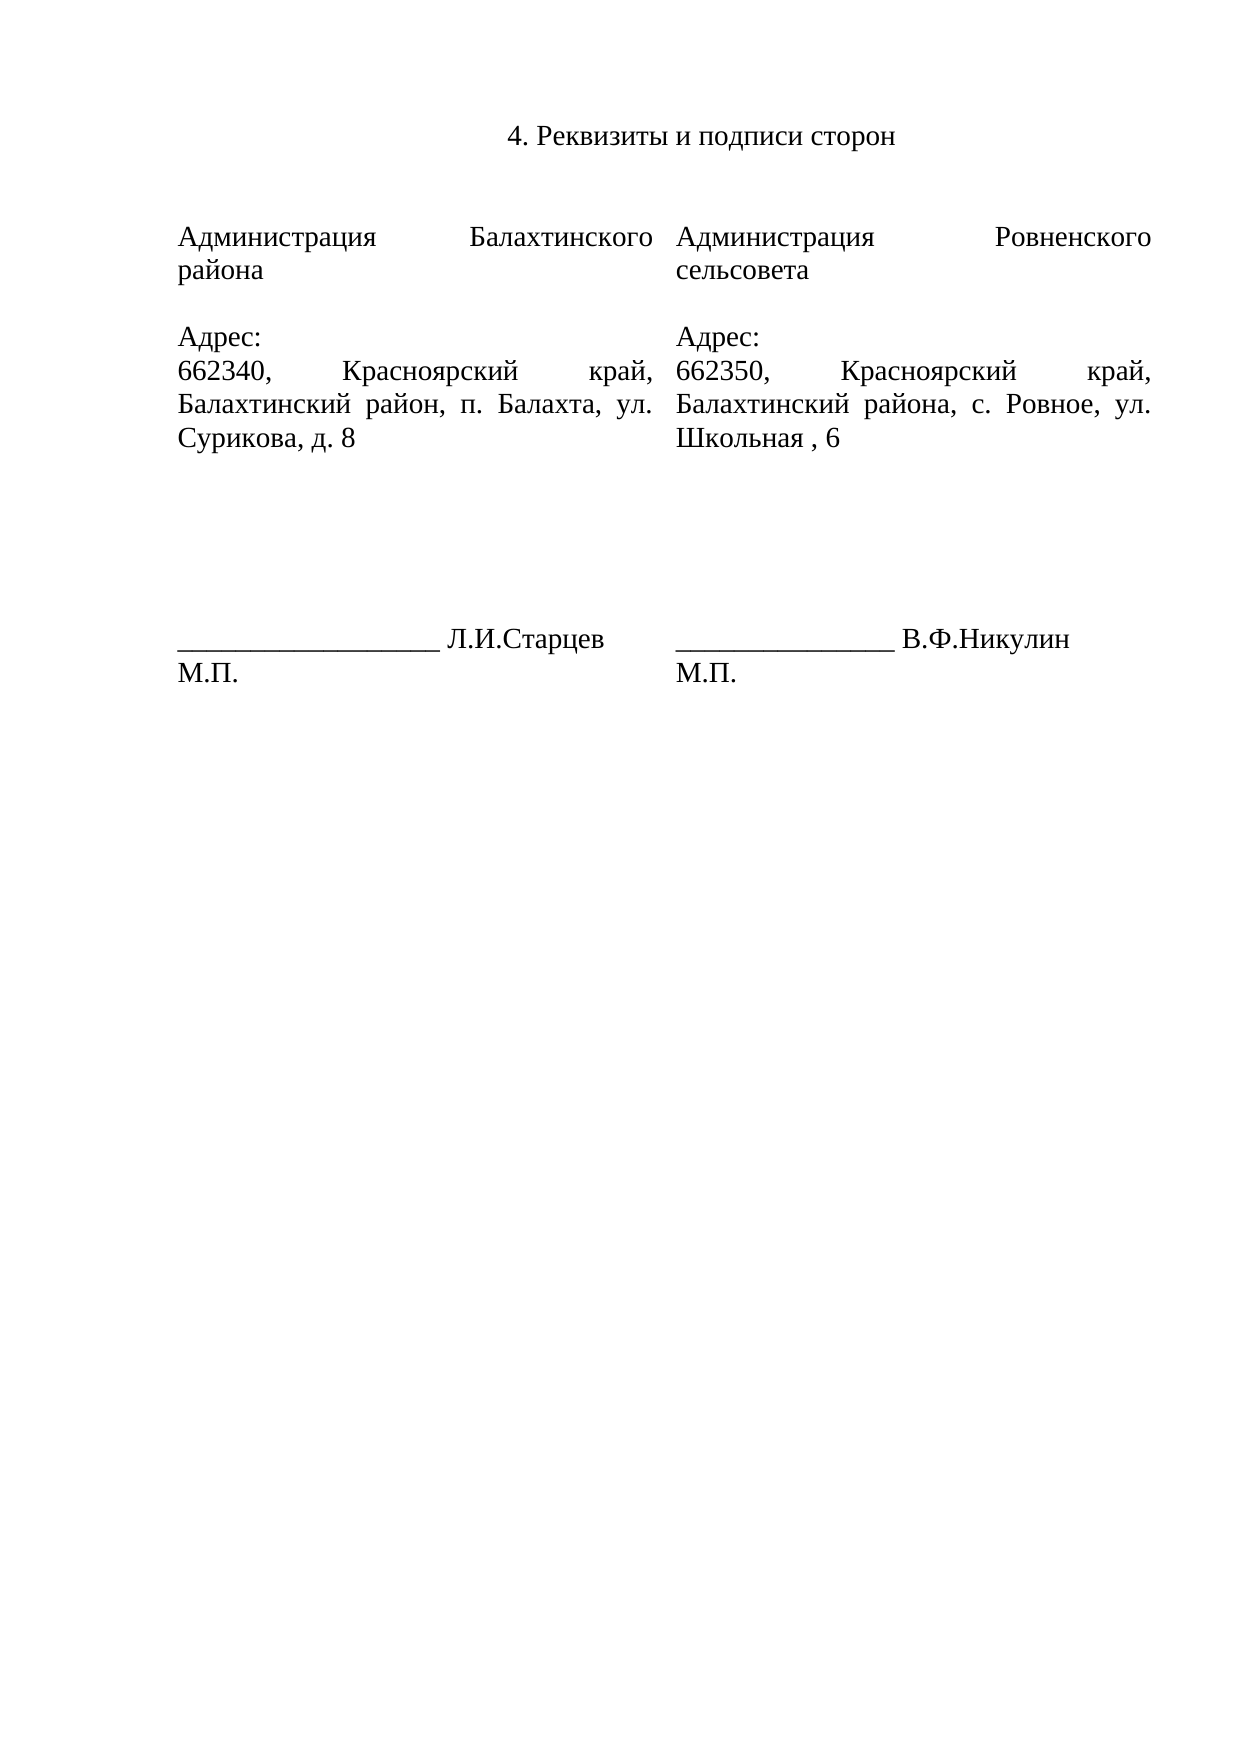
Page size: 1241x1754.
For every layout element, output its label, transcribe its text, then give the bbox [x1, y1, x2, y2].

table_header Администрация Ровненского сельсовета Адрес: 662350, Красноярский край, Балахтинский района, с. Ровное, ул. Школьная , 6 _______________ В.Ф.Никулин М.П. [664, 219, 1163, 688]
table_header Администрация Балахтинского района Адрес: 662340, Красноярский край, Балахтинский район, п. Балахта, ул. Сурикова, д. 8 __________________ Л.И.Старцев М.П. [166, 219, 664, 688]
text 4. Реквизиты и подписи сторон [177, 118, 1152, 152]
